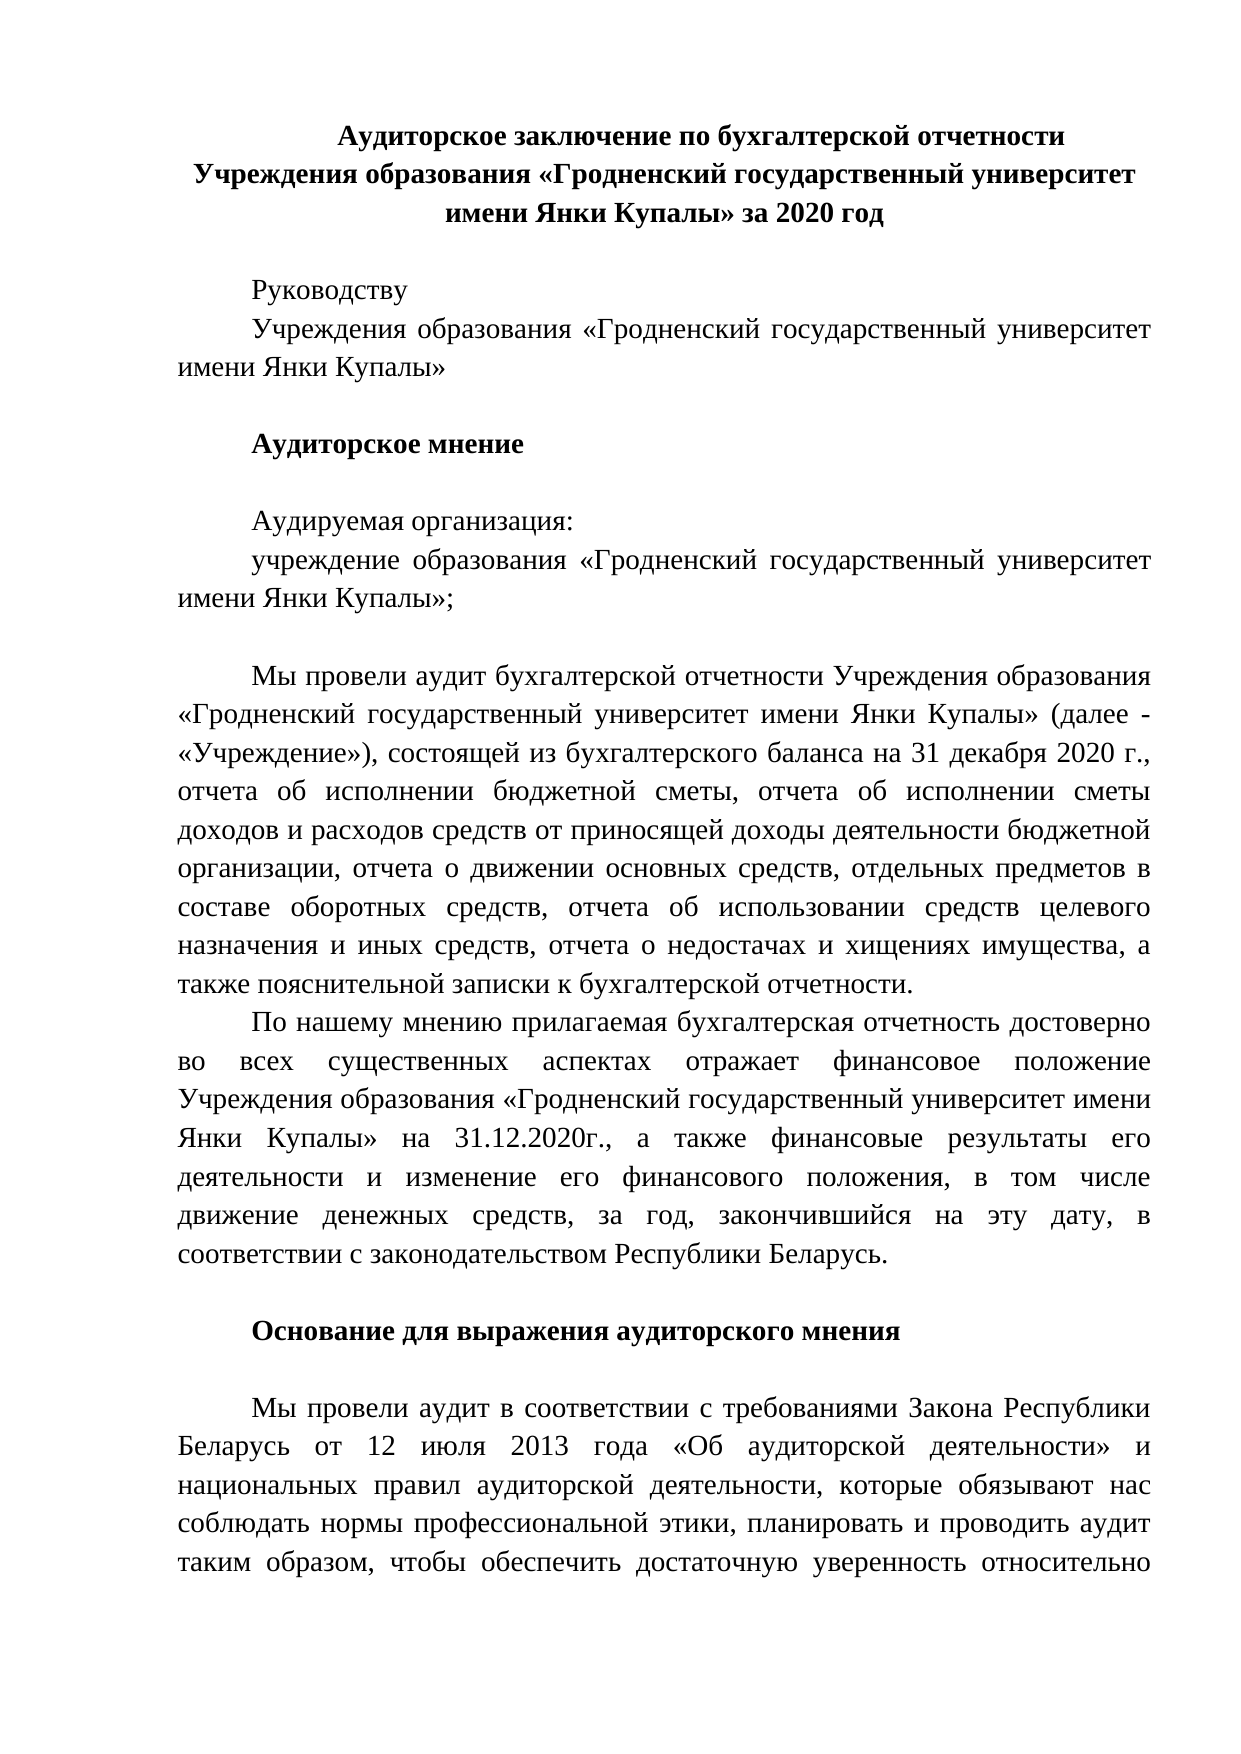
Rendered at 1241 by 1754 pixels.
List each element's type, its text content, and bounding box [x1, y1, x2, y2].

text учреждение образования «Гродненский государственный университет имени Янки Купалы»; [177, 542, 1152, 614]
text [177, 1390, 1152, 1578]
text Основание для выражения аудиторского мнения [177, 1313, 1152, 1346]
text Учреждения образования «Гродненский государственный университет имени Янки Купалы» [177, 311, 1152, 383]
text Аудируемая организация: [177, 503, 1152, 537]
text Мы провели аудит бухгалтерской отчетности Учреждения образования «Гродненский государственный университет имени Янки Купалы» (далее - «Учреждение»), состоящей из бухгалтерского баланса на 31 декабря 2020 г., отчета об исполнении бюджетной сметы, отчета об исполнении сметы доходов и расходов средств от приносящей доходы деятельности бюджетной организации, отчета о движении основных средств, отдельных предметов в составе оборотных средств, отчета об использовании средств целевого назначения и иных средств, отчета о недостачах и хищениях имущества, а также пояснительной записки к бухгалтерской отчетности. [177, 658, 1152, 999]
text Руководству [177, 272, 1152, 306]
text Аудиторское заключение по бухгалтерской отчетности Учреждения образования «Гродненский государственный университет имени Янки Купалы» за 2020 год [177, 118, 1152, 229]
text По нашему мнению прилагаемая бухгалтерская отчетность достоверно во всех существенных аспектах отражает финансовое положение Учреждения образования «Гродненский государственный университет имени Янки Купалы» на 31.12.2020г., а также финансовые результаты его деятельности и изменение его финансового положения, в том числе движение денежных средств, за год, закончившийся на эту дату, в соответствии с законодательством Республики Беларусь. [177, 1004, 1152, 1269]
text Аудиторское мнение [177, 426, 1152, 460]
